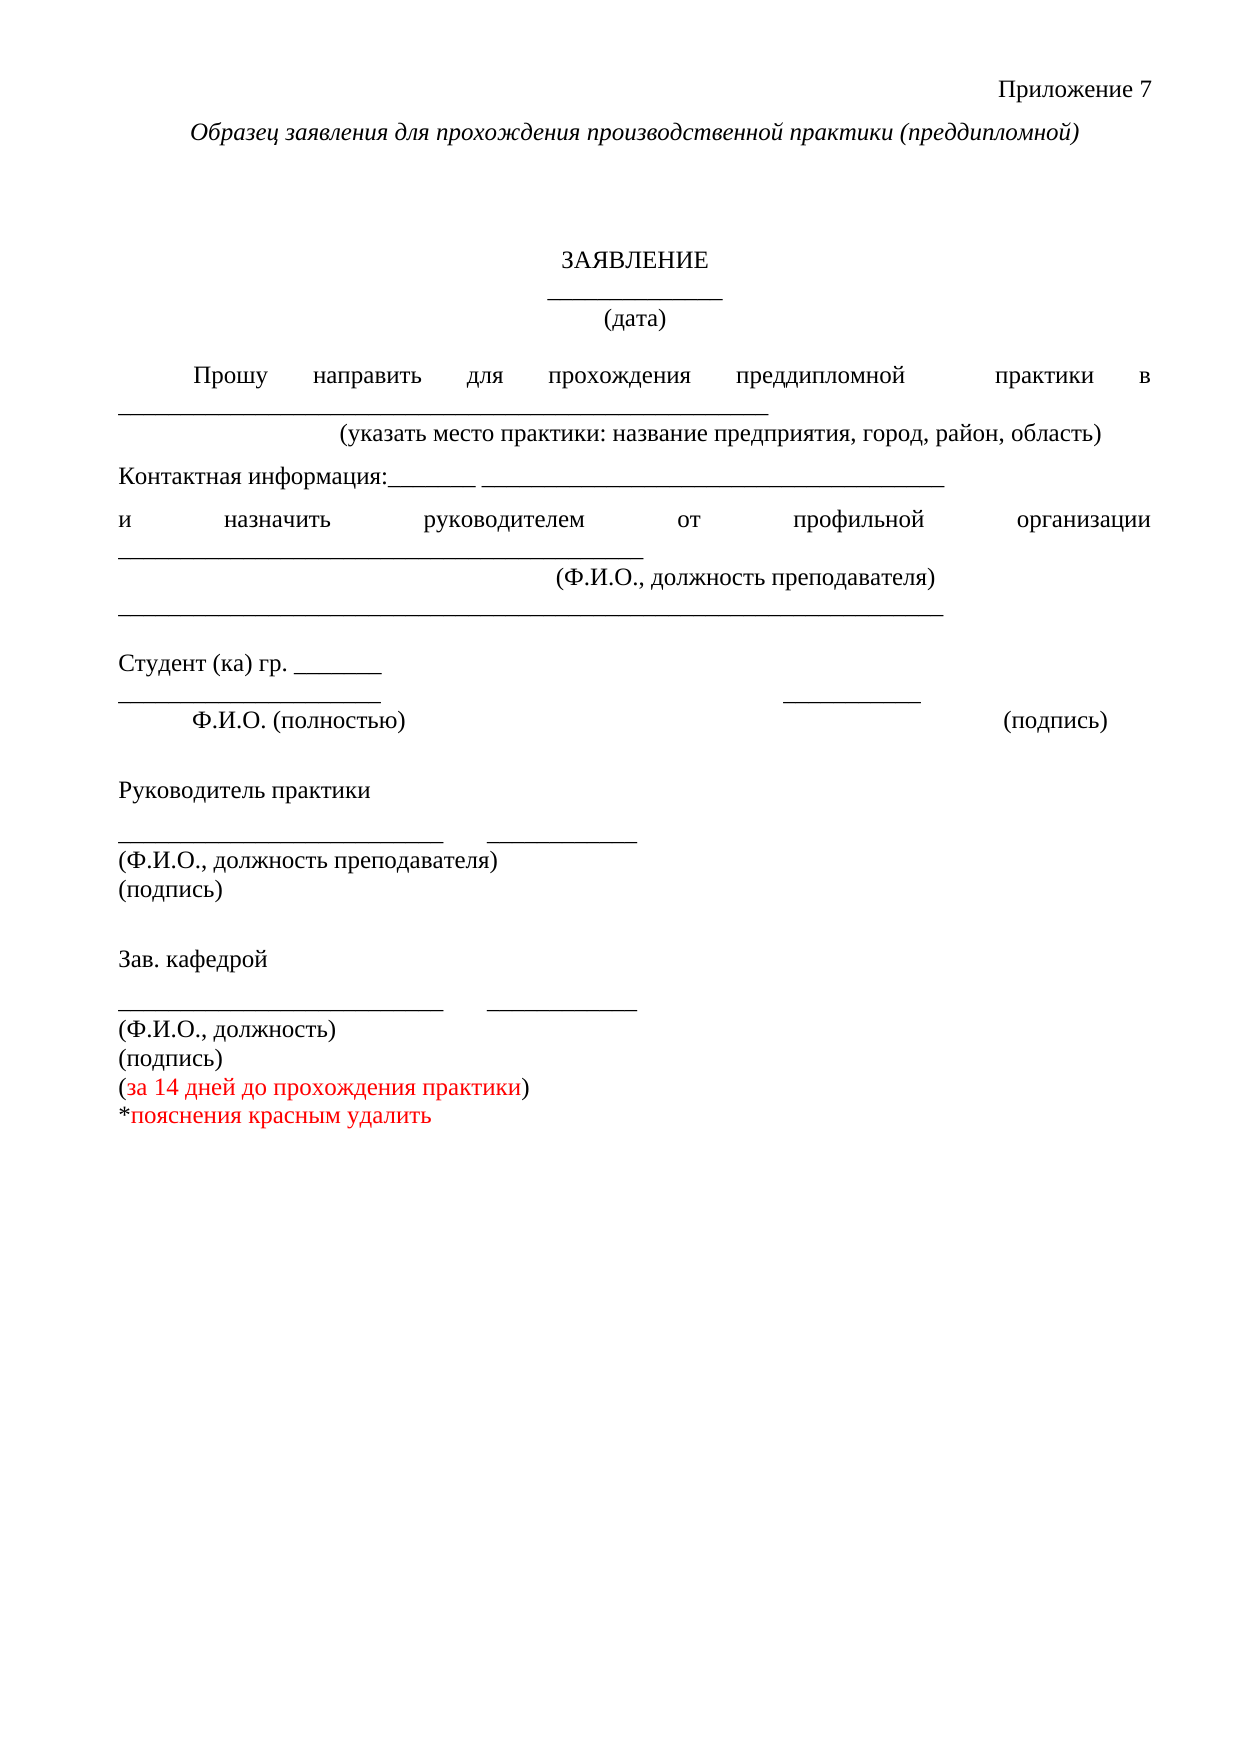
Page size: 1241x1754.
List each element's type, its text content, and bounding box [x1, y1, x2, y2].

text (дата) [118, 303, 1152, 332]
text Руководитель практики [118, 776, 1152, 804]
text Образец заявления для прохождения производственной практики (преддипломной) [118, 117, 1152, 146]
text Ф.И.О. (полностью) (подпись) [192, 706, 1152, 734]
text (Ф.И.О., должность преподавателя) (подпись) [118, 846, 1152, 903]
text _____________________ ___________ [118, 677, 1152, 706]
text (Ф.И.О., должность преподавателя) [118, 562, 1152, 591]
text Прошу направить для прохождения преддипломной практики в ____________________________________________________ [118, 361, 1152, 418]
text __________________________ ____________ [118, 817, 1152, 846]
text Контактная информация:_______ _____________________________________ [118, 461, 1152, 490]
text Приложение 7 [545, 74, 1152, 103]
text ______________ [118, 274, 1152, 303]
text __________________________________________________________________ [118, 591, 1152, 619]
text Студент (ка) гр. _______ [118, 648, 1152, 677]
text __________________________ ____________ [118, 986, 1152, 1014]
text (указать место практики: название предприятия, город, район, область) [118, 418, 1152, 447]
text (за 14 дней до прохождения практики) [118, 1072, 1152, 1101]
text ЗАЯВЛЕНИЕ [118, 246, 1152, 274]
text (Ф.И.О., должность) (подпись) [118, 1014, 1152, 1072]
text *пояснения красным удалить [118, 1101, 1149, 1129]
text и назначить руководителем от профильной организации __________________________________________ [118, 504, 1152, 562]
text Зав. кафедрой [118, 944, 1152, 973]
